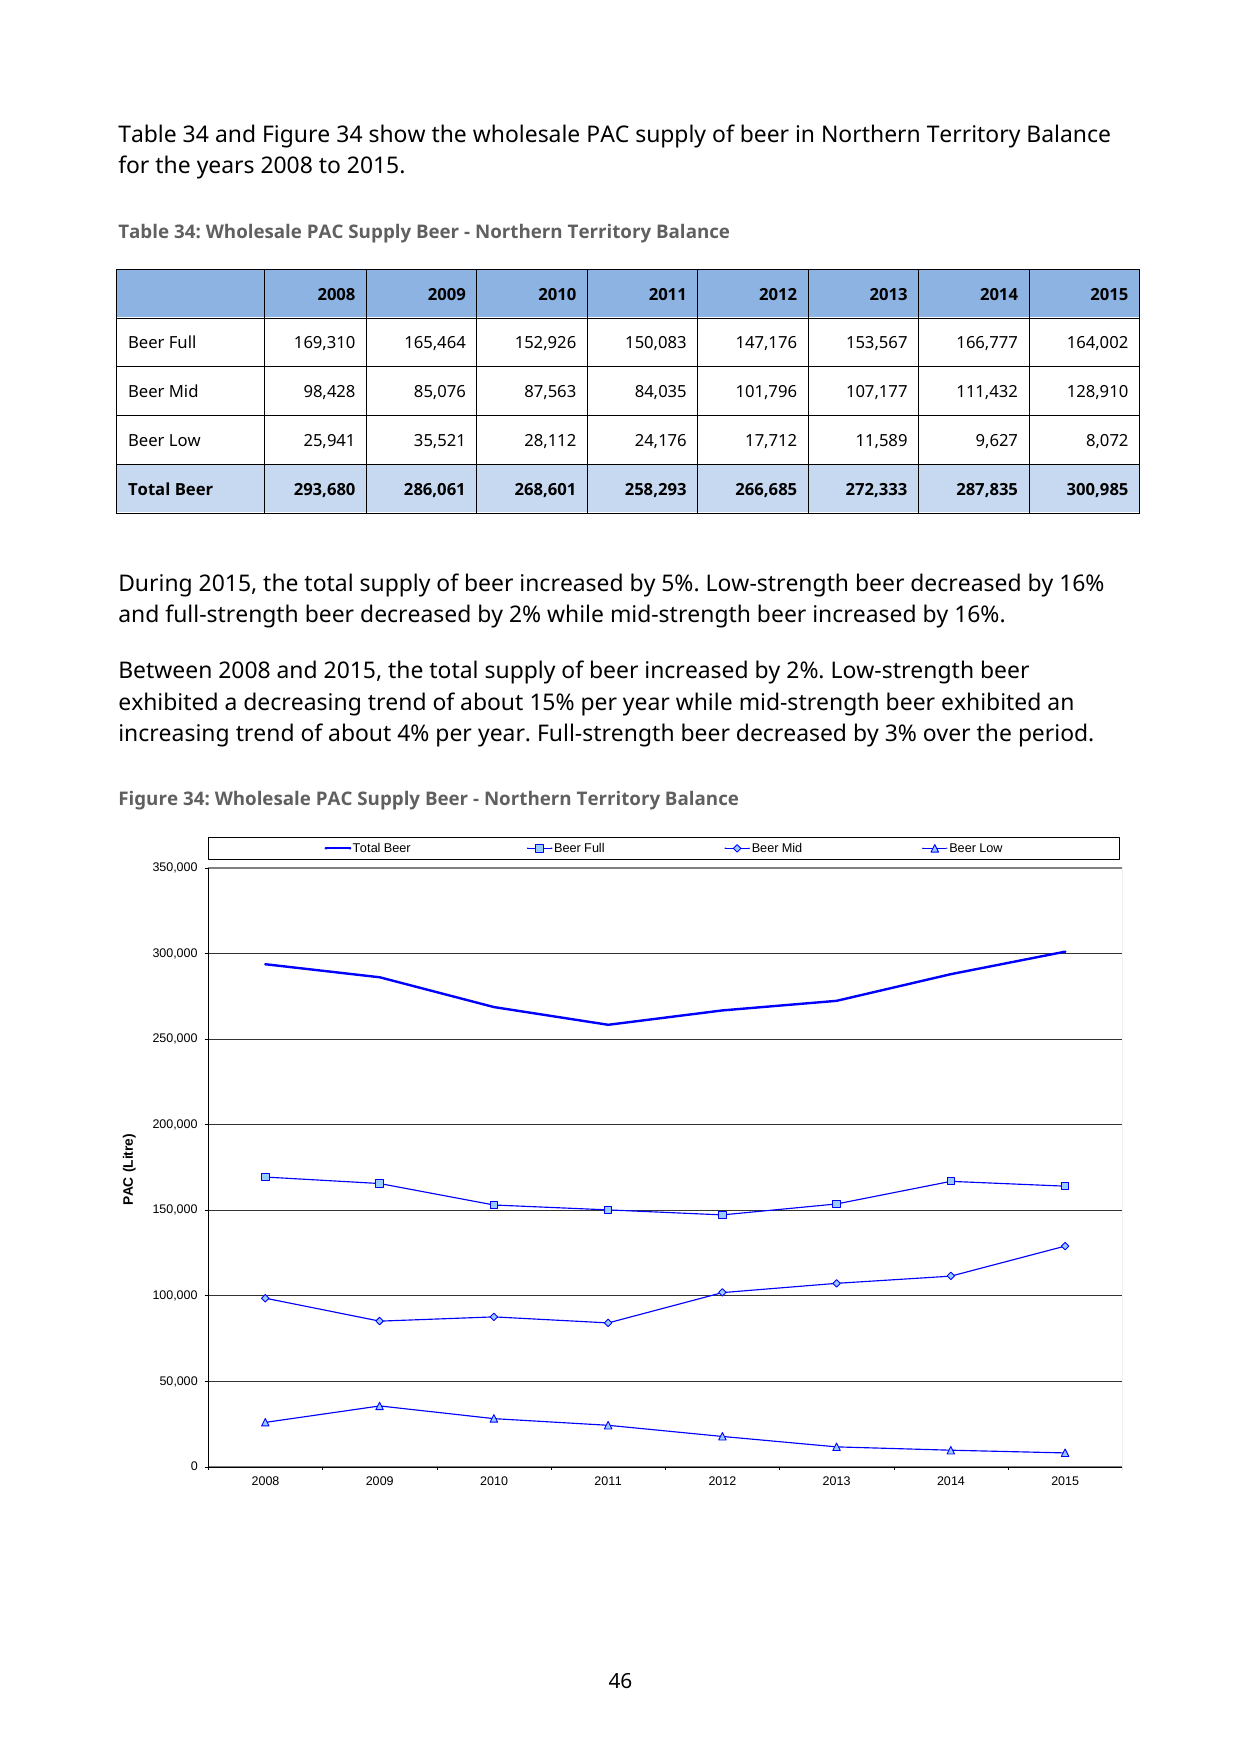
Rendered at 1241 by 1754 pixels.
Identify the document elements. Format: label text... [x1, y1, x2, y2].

text Between 2008 and 2015, the total supply of beer increased by 2%. Low-strength beer exhibited a decreasing trend of about 15% per year while mid-strength beer exhibited an increasing trend of about 4% per year. Full-strength beer decreased by 3% over the period. [118, 654, 1122, 748]
table_cell 166,777 [919, 319, 1029, 366]
table_header 2009 [367, 270, 476, 317]
table_cell 98,428 [265, 367, 366, 415]
table_cell 150,083 [588, 319, 697, 366]
table_cell 87,563 [477, 367, 587, 415]
table_cell 11,589 [809, 416, 918, 464]
table_cell 164,002 [1030, 319, 1139, 366]
table_cell 17,712 [698, 416, 808, 464]
table_cell 152,926 [477, 319, 587, 366]
table_cell 300,985 [1030, 465, 1139, 512]
text Figure 34: Wholesale PAC Supply Beer - Northern Territory Balance [118, 786, 1122, 811]
table_cell 169,310 [265, 319, 366, 366]
table_header 2013 [809, 270, 918, 317]
table_cell 286,061 [367, 465, 476, 512]
table_header 2010 [477, 270, 587, 317]
table_cell 9,627 [919, 416, 1029, 464]
table_cell 293,680 [265, 465, 366, 512]
table_header 2012 [698, 270, 808, 317]
table_cell 272,333 [809, 465, 918, 512]
table_header 2015 [1030, 270, 1139, 317]
table_cell 24,176 [588, 416, 697, 464]
table_cell 84,035 [588, 367, 697, 415]
text During 2015, the total supply of beer increased by 5%. Low-strength beer decreased by 16% and full-strength beer decreased by 2% while mid-strength beer increased by 16%. [118, 567, 1122, 629]
table_cell Beer Low [117, 416, 264, 464]
table_cell 147,176 [698, 319, 808, 366]
table_header 2008 [265, 270, 366, 317]
text Table 34: Wholesale PAC Supply Beer - Northern Territory Balance [118, 218, 1122, 244]
table_cell 258,293 [588, 465, 697, 512]
table_cell 101,796 [698, 367, 808, 415]
table_cell 107,177 [809, 367, 918, 415]
table_cell Beer Full [117, 319, 264, 366]
table_cell 287,835 [919, 465, 1029, 512]
table_cell Beer Mid [117, 367, 264, 415]
table_header [117, 270, 264, 317]
table_header 2011 [588, 270, 697, 317]
table_cell 111,432 [919, 367, 1029, 415]
table_cell 128,910 [1030, 367, 1139, 415]
table_cell 266,685 [698, 465, 808, 512]
table_cell 85,076 [367, 367, 476, 415]
table_cell 25,941 [265, 416, 366, 464]
table_header 2014 [919, 270, 1029, 317]
table_cell 153,567 [809, 319, 918, 366]
table_cell 35,521 [367, 416, 476, 464]
table_cell Total Beer [117, 465, 264, 512]
text Table 34 and Figure 34 show the wholesale PAC supply of beer in Northern Territory Balance for the years 2008 to 2015. [118, 118, 1122, 181]
table_cell 28,112 [477, 416, 587, 464]
table_cell 165,464 [367, 319, 476, 366]
table_cell 268,601 [477, 465, 587, 512]
table_cell 8,072 [1030, 416, 1139, 464]
